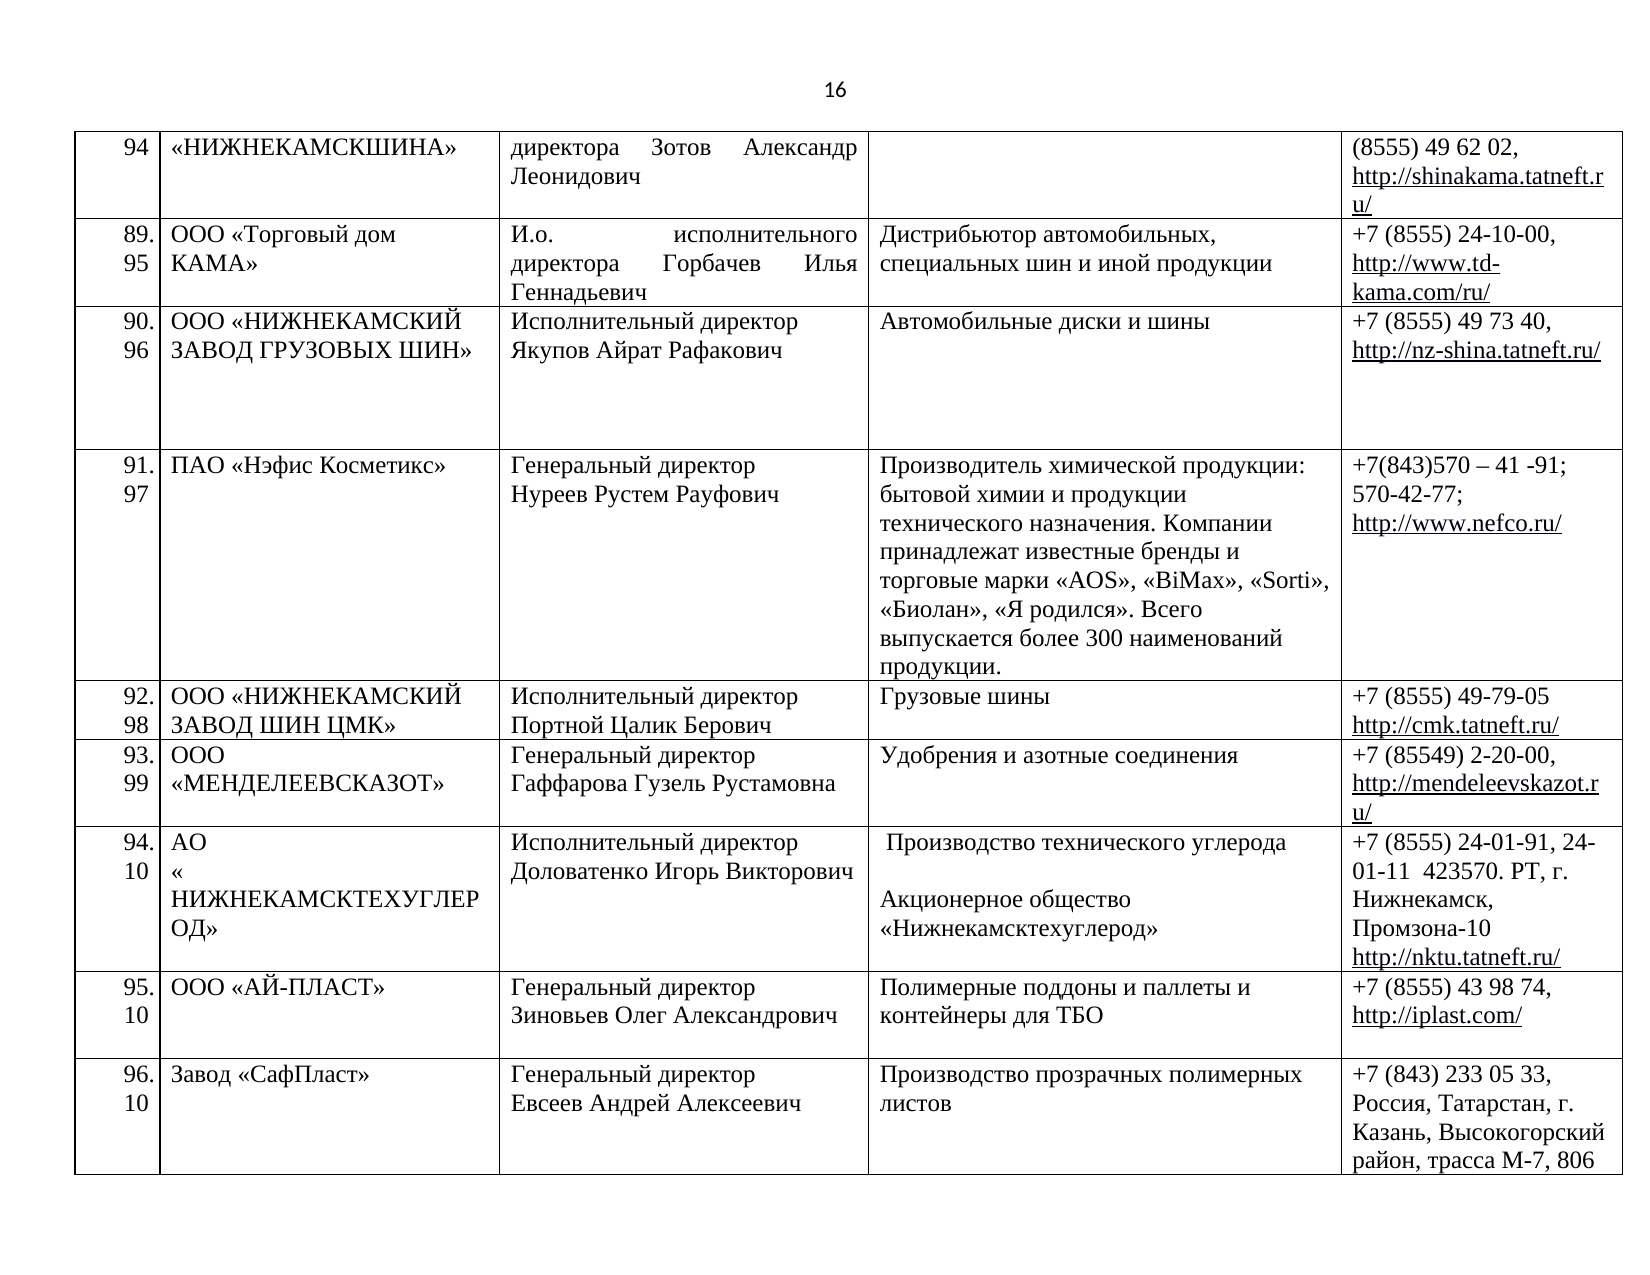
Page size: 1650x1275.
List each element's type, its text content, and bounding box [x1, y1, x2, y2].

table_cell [161, 132, 499, 218]
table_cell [500, 1059, 868, 1174]
table_cell ООО «Торговый дом КАМА» [161, 219, 499, 306]
table_cell 95 [76, 219, 159, 306]
table_cell Грузовые шины [869, 681, 1341, 739]
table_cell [1342, 132, 1622, 218]
table_cell ООО «НИЖНЕКАМСКИЙ ЗАВОД ГРУЗОВЫХ ШИН» [161, 307, 499, 449]
table_cell Дистрибьютор автомобильных, специальных шин и иной продукции [869, 219, 1341, 306]
table_cell Исполнительный директор Доловатенко Игорь Викторович [500, 827, 868, 971]
table_cell Производство технического углерода Акционерное общество «Нижнекамсктехуглерод» [869, 827, 1341, 971]
table_cell 102 [76, 1059, 159, 1174]
table_cell ПАО «Нэфис Косметикс» [161, 450, 499, 680]
table_cell И.о. исполнительного директора Горбачев Илья Геннадьевич [500, 219, 868, 306]
table_cell +7 (8555) 43 98 74, http://iplast.com/ [1342, 972, 1622, 1058]
table_cell +7 (8555) 49-79-05 http://cmk.tatneft.ru/ [1342, 681, 1622, 739]
table_cell Генеральный директор Зиновьев Олег Александрович [500, 972, 868, 1058]
table_cell Производитель химической продукции: бытовой химии и продукции технического назначения. Компании принадлежат известные бренды и торговые марки «AOS», «BiMax», «Sorti», «Биолан», «Я родился». Всего выпускается более 300 наименований продукции. [869, 450, 1341, 680]
table_cell +7 (8555) 49 73 40, http://nz-shina.tatneft.ru/ [1342, 307, 1622, 449]
table_cell 101 [76, 972, 159, 1058]
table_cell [869, 132, 1341, 218]
table_cell ООО «НИЖНЕКАМСКИЙ ЗАВОД ШИН ЦМК» [161, 681, 499, 739]
table_cell +7(843)570 – 41 -91; 570-42-77; http://www.nefco.ru/ [1342, 450, 1622, 680]
table_cell Генеральный директор Нуреев Рустем Рауфович [500, 450, 868, 680]
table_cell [1342, 1059, 1622, 1174]
table_cell 100 [76, 827, 159, 971]
table_cell Полимерные поддоны и паллеты и контейнеры для ТБО [869, 972, 1341, 1058]
table_cell +7 (8555) 24-01-91, 24-01-11 423570. РТ, г. Нижнекамск, Промзона-10 http://nktu.tatneft.ru/ [1342, 827, 1622, 971]
table_cell 98 [76, 681, 159, 739]
table_cell 97 [76, 450, 159, 680]
table_cell Удобрения и азотные соединения [869, 740, 1341, 826]
table_cell Исполнительный директор Якупов Айрат Рафакович [500, 307, 868, 449]
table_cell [500, 132, 868, 218]
table_cell Генеральный директор Гаффарова Гузель Рустамовна [500, 740, 868, 826]
table_cell Автомобильные диски и шины [869, 307, 1341, 449]
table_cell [869, 1059, 1341, 1174]
table_cell +7 (85549) 2-20-00, http://mendeleevskazot.ru/ [1342, 740, 1622, 826]
table_cell 96 [76, 307, 159, 449]
table_cell +7 (8555) 24-10-00, http://www.td-kama.com/ru/ [1342, 219, 1622, 306]
table_cell 99 [76, 740, 159, 826]
table_cell Исполнительный директор Портной Цалик Берович [500, 681, 868, 739]
table_cell Завод «СафПласт» [161, 1059, 499, 1174]
table_cell АО «НИЖНЕКАМСКТЕХУГЛЕРОД» [161, 827, 499, 971]
table_cell 94 [76, 132, 159, 218]
table_cell ООО «МЕНДЕЛЕЕВСКАЗОТ» [161, 740, 499, 826]
table_cell ООО «АЙ-ПЛАСТ» [161, 972, 499, 1058]
